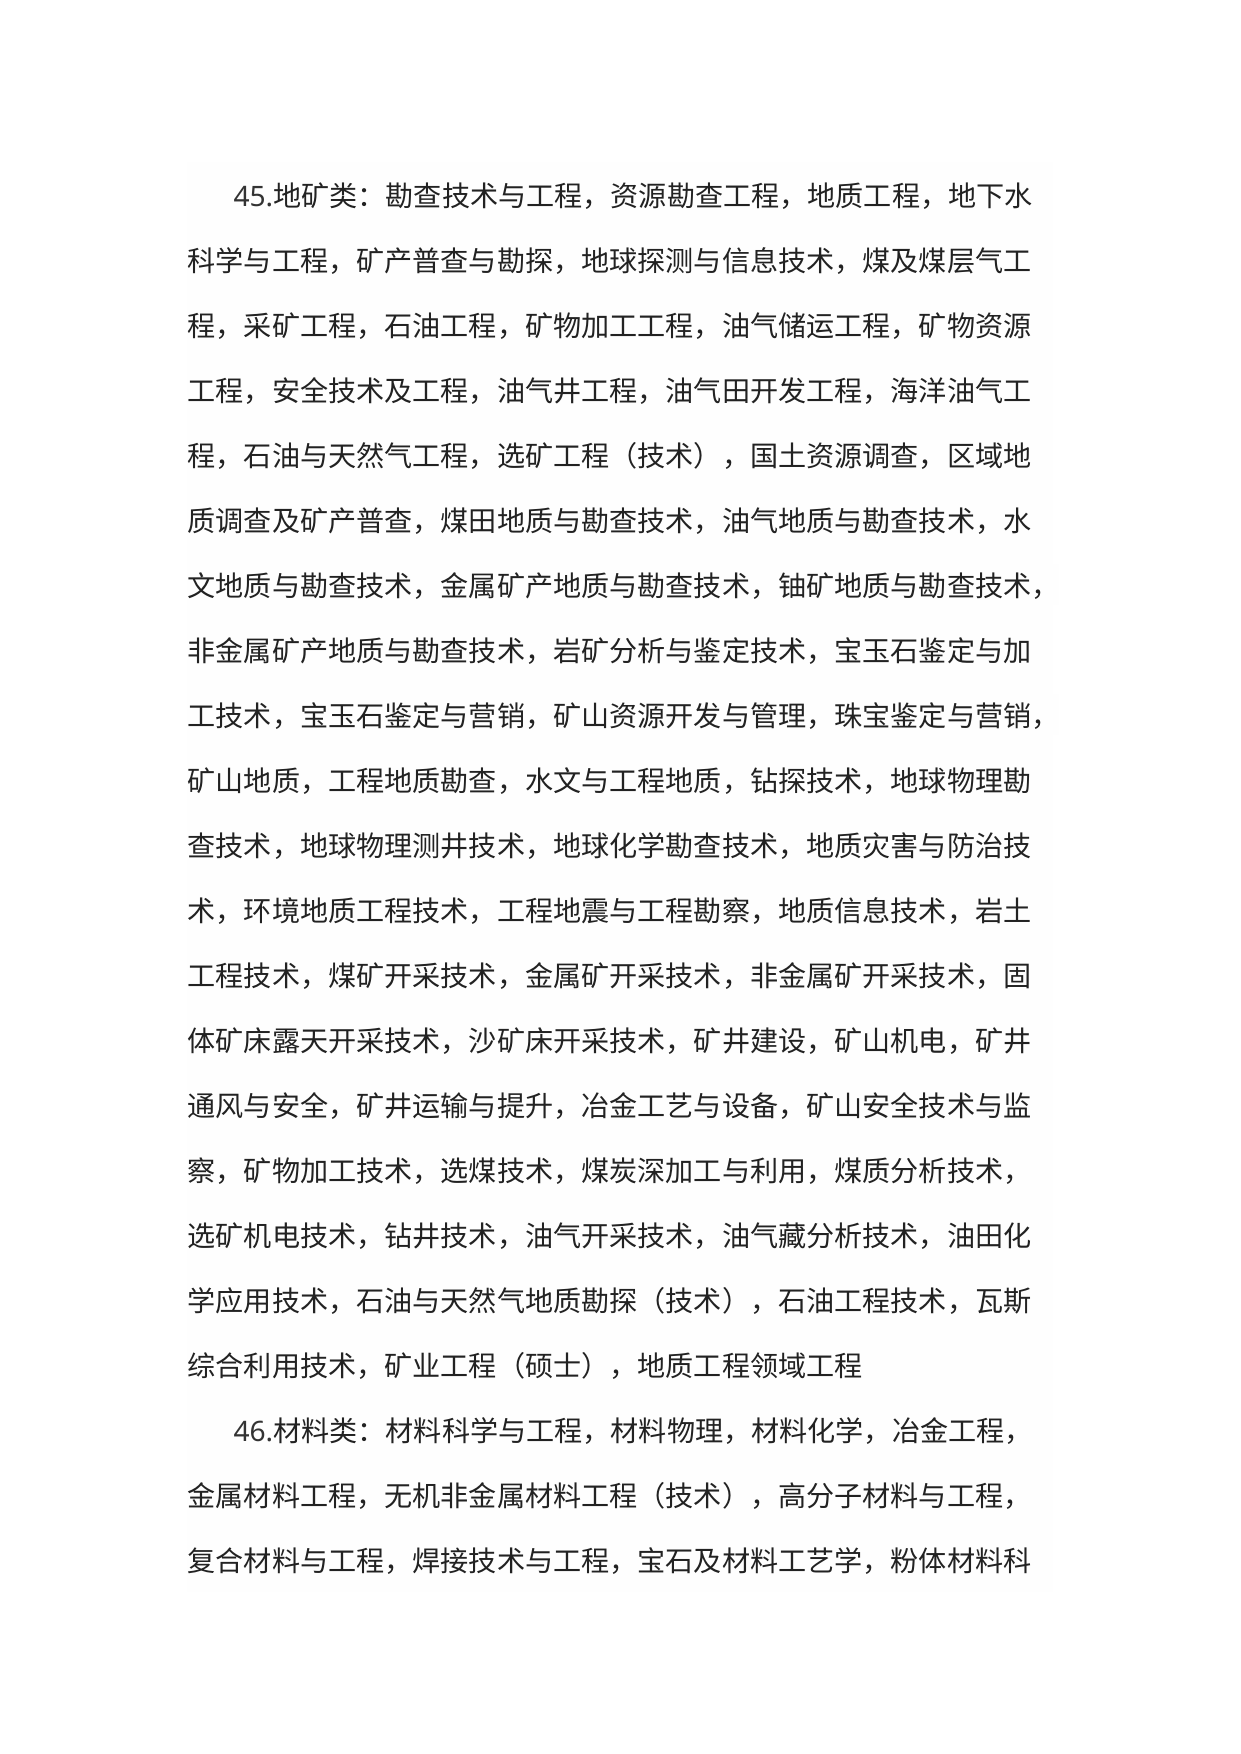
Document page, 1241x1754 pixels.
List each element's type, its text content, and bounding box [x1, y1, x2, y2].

text 45.地矿类：勘查技术与工程，资源勘查工程，地质工程，地下水科学与工程，矿产普查与勘探，地球探测与信息技术，煤及煤层气工程，采矿工程，石油工程，矿物加工工程，油气储运工程，矿物资源工程，安全技术及工程，油气井工程，油气田开发工程，海洋油气工程，石油与天然气工程，选矿工程（技术），国土资源调查，区域地质调查及矿产普查，煤田地质与勘查技术，油气地质与勘查技术，水文地质与勘查技术，金属矿产地质与勘查技术，铀矿地质与勘查技术，非金属矿产地质与勘查技术，岩矿分析与鉴定技术，宝玉石鉴定与加工技术，宝玉石鉴定与营销，矿山资源开发与管理，珠宝鉴定与营销，矿山地质，工程地质勘查，水文与工程地质，钻探技术，地球物理勘查技术，地球物理测井技术，地球化学勘查技术，地质灾害与防治技术，环境地质工程技术，工程地震与工程勘察，地质信息技术，岩土工程技术，煤矿开采技术，金属矿开采技术，非金属矿开采技术，固体矿床露天开采技术，沙矿床开采技术，矿井建设，矿山机电，矿井通风与安全，矿井运输与提升，冶金工艺与设备，矿山安全技术与监察，矿物加工技术，选煤技术，煤炭深加工与利用，煤质分析技术，选矿机电技术，钻井技术，油气开采技术，油气藏分析技术，油田化学应用技术，石油与天然气地质勘探（技术），石油工程技术，瓦斯综合利用技术，矿业工程（硕士），地质工程领域工程 [187, 162, 1053, 1397]
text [187, 1397, 1053, 1592]
